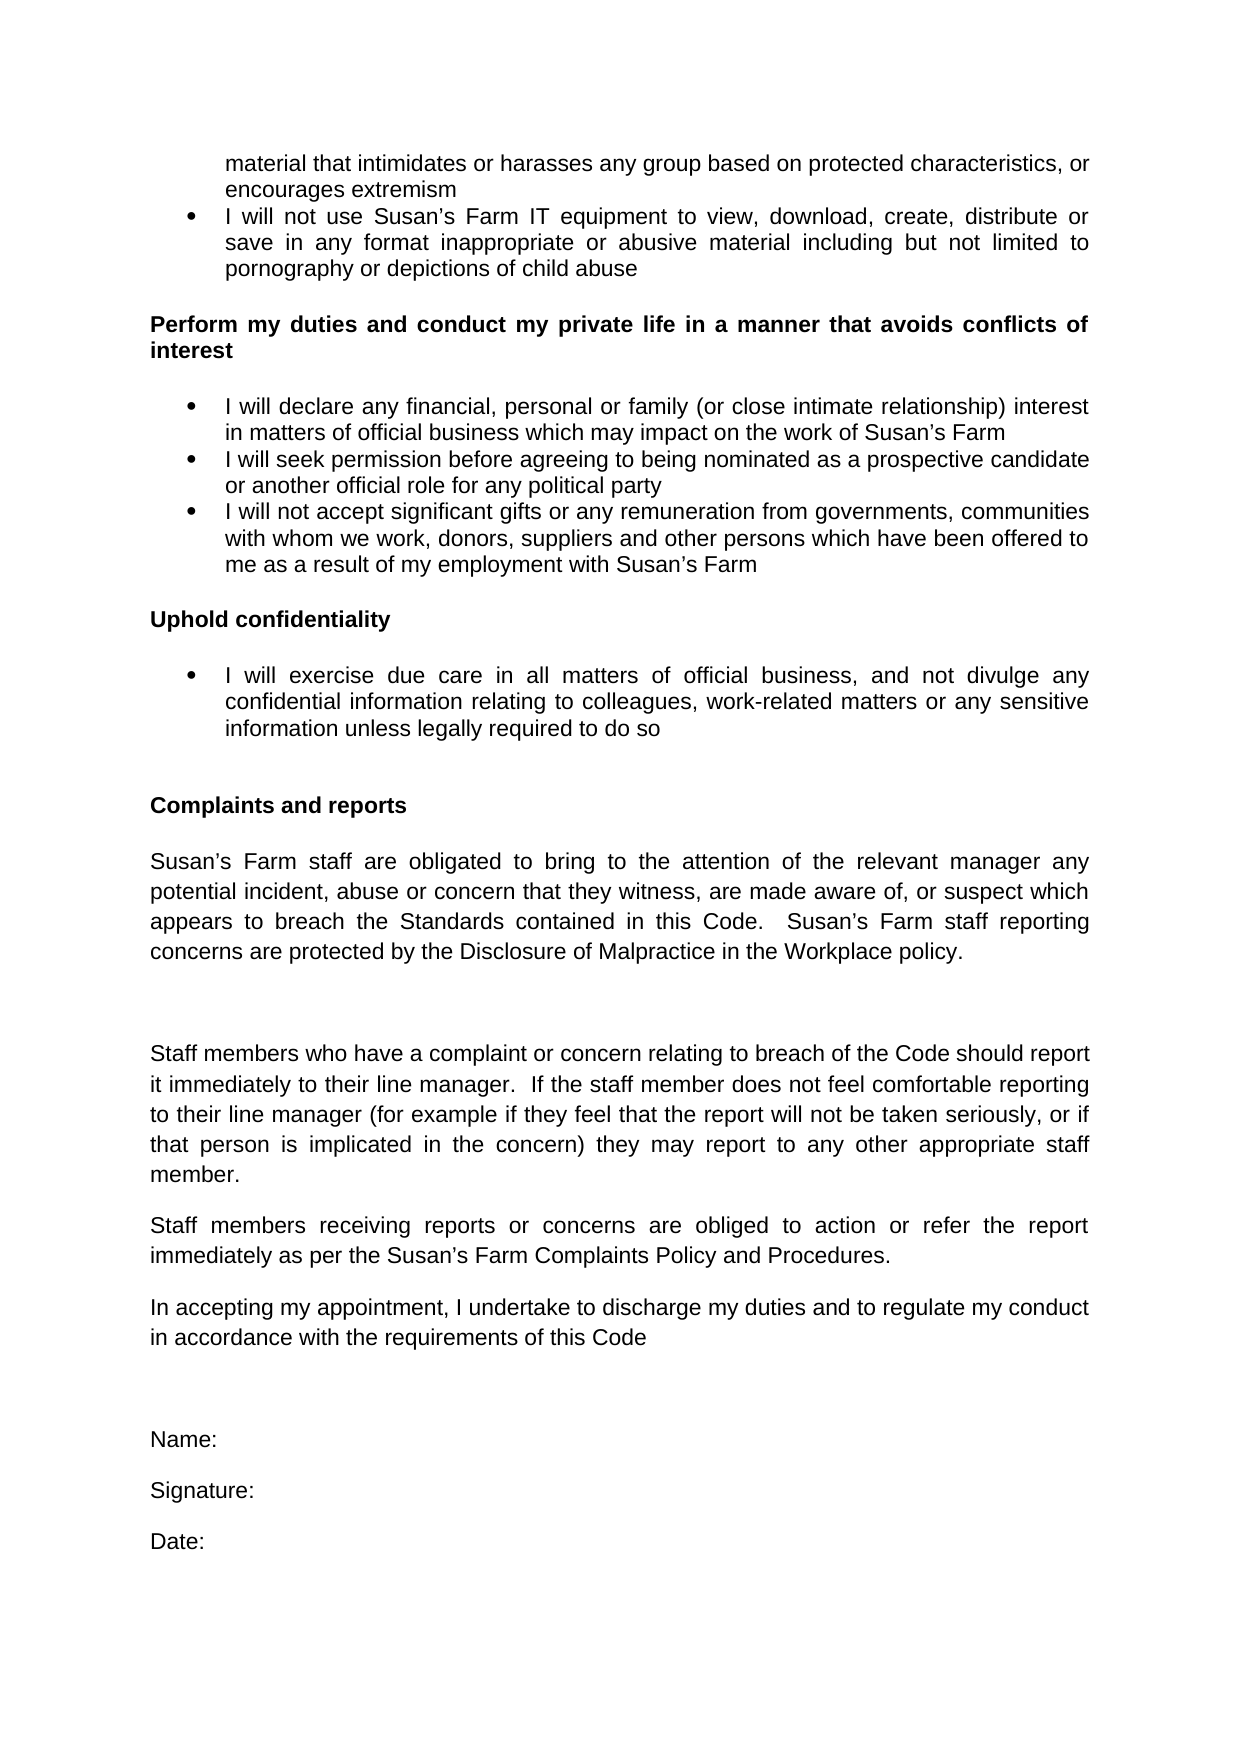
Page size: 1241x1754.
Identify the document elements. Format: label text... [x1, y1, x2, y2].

list I will seek permission before agreeing to being nominated as a prospective candidate or another official role for any political party [187, 446, 1090, 498]
list I will exercise due care in all matters of official business, and not divulge any confidential information relating to colleagues, work-related matters or any sensitive information unless legally required to do so [187, 662, 1090, 741]
text Name: [150, 1426, 1090, 1452]
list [187, 150, 1090, 203]
text Staff members receiving reports or concerns are obliged to action or refer the report immediately as per the Susan’s Farm Complaints Policy and Procedures. [150, 1212, 1090, 1269]
text Staff members who have a complaint or concern relating to breach of the Code should report it immediately to their line manager. If the staff member does not feel comfortable reporting to their line manager (for example if they feel that the report will not be taken seriously, or if that person is implicated in the concern) they may report to any other appropriate staff member. [150, 1040, 1090, 1187]
list I will not accept significant gifts or any remuneration from governments, communities with whom we work, donors, suppliers and other persons which have been offered to me as a result of my employment with Susan’s Farm [187, 498, 1090, 577]
text Susan’s Farm staff are obligated to bring to the attention of the relevant manager any potential incident, abuse or concern that they witness, are made aware of, or suspect which appears to breach the Standards contained in this Code. Susan’s Farm staff reporting concerns are protected by the Disclosure of Malpractice in the Workplace policy. [150, 848, 1090, 964]
subtitle Perform my duties and conduct my private life in a manner that avoids conflicts of interest [150, 311, 1090, 364]
text In accepting my appointment, I undertake to discharge my duties and to regulate my conduct in accordance with the requirements of this Code [150, 1293, 1090, 1350]
list I will declare any financial, personal or family (or close intimate relationship) interest in matters of official business which may impact on the work of Susan’s Farm [187, 393, 1090, 446]
list I will not use Susan’s Farm IT equipment to view, download, create, distribute or save in any format inappropriate or abusive material including but not limited to pornography or depictions of child abuse [187, 203, 1090, 282]
subtitle Uphold confidentiality [150, 606, 1090, 633]
text Signature: [150, 1477, 1090, 1503]
text Date: [150, 1528, 1090, 1554]
text Complaints and reports [150, 792, 1090, 819]
